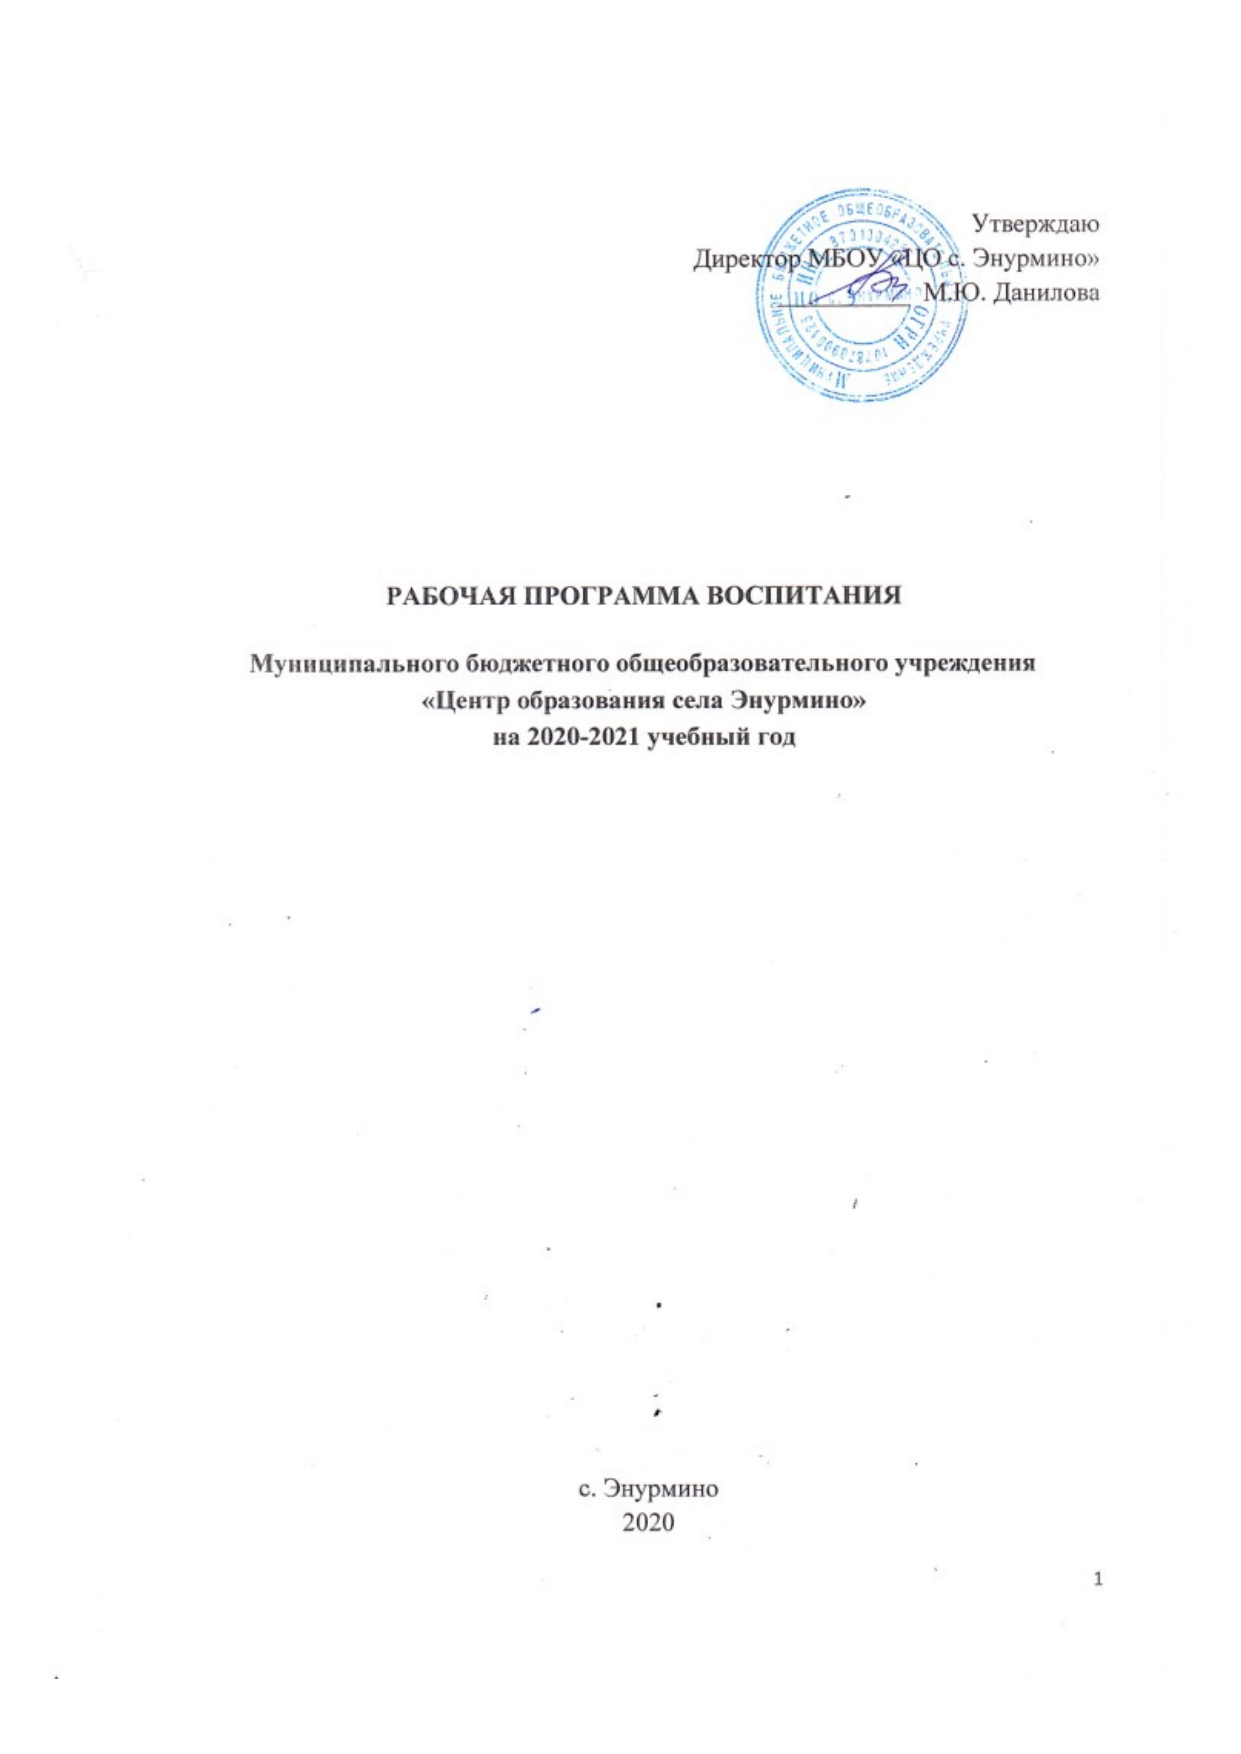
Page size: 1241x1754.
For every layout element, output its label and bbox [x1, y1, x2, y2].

picture [48, 101, 1194, 1679]
